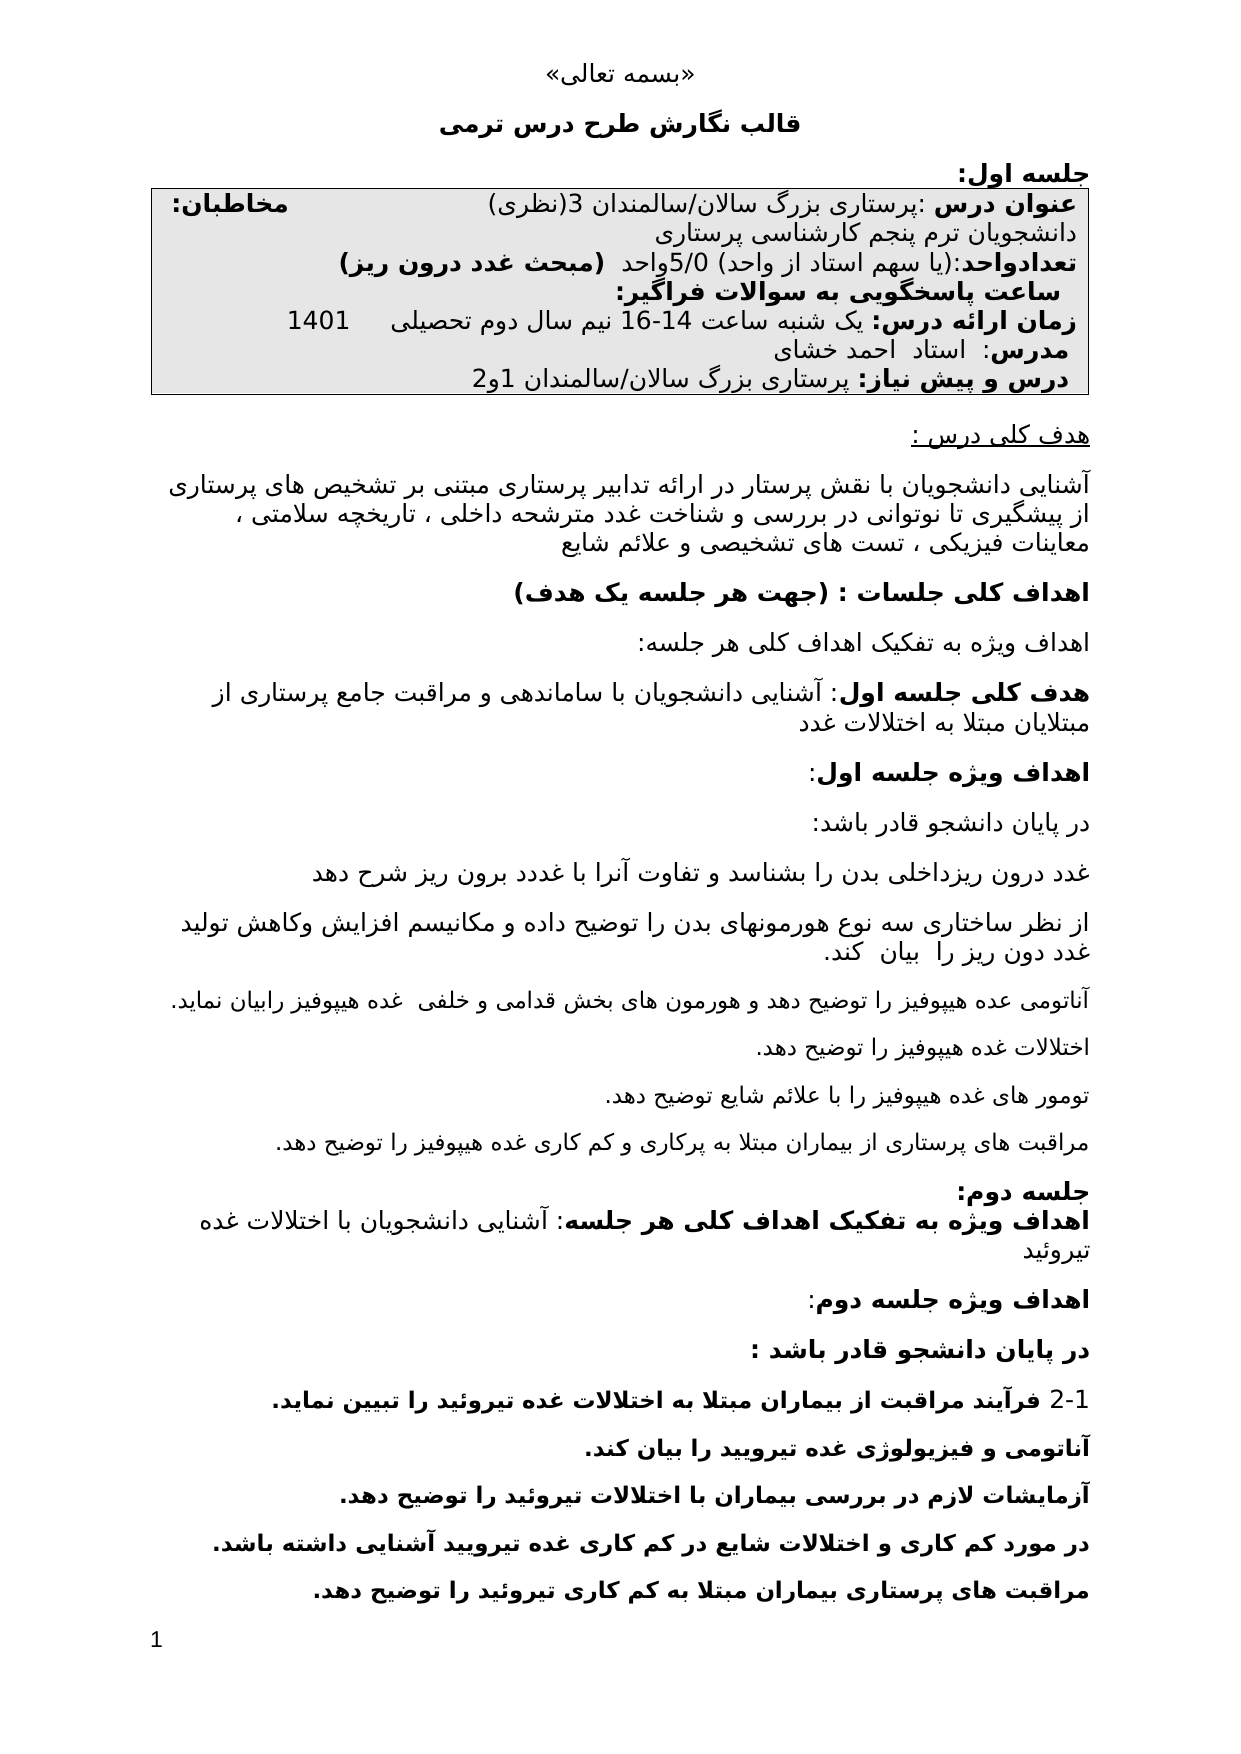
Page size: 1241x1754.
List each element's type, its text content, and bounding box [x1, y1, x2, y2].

text 2-1 فرآیند مراقبت از بیماران مبتلا به اختلالات غده تیروئید را تبیین نماید. [150, 1385, 1090, 1414]
text آناتومی عده هیپوفیز را توضیح دهد و هورمون های بخش قدامی و خلفی غده هیپوفیز رابیان نماید. [150, 987, 1090, 1013]
text از نظر ساختاری سه نوع هورمونهای بدن را توضیح داده و مکانیسم افزایش وکاهش تولید غدد دون ریز را بیان کند. [150, 908, 1090, 966]
text تومور های غده هیپوفیز را با علائم شایع توضیح دهد. [150, 1082, 1090, 1108]
text «بسمه تعالی» [150, 59, 1090, 88]
text اهداف کلی جلسات : (جهت هر جلسه یک هدف) [150, 578, 1090, 608]
text آناتومی و فیزیولوژی غده تیرویید را بیان کند. [150, 1435, 1090, 1462]
text اهداف ویژه به تفکیک اهداف کلی هر جلسه: آشنایی دانشجویان با اختلالات غده تیروئید [150, 1206, 1090, 1264]
text در پایان دانشجو قادر باشد : [150, 1335, 1090, 1364]
text جلسه دوم: [150, 1177, 1090, 1206]
text در مورد کم کاری و اختلالات شایع در کم کاری غده تیرویید آشنایی داشته باشد. [150, 1530, 1090, 1557]
text اهداف ویژه جلسه دوم: [150, 1285, 1090, 1314]
text مراقبت های پرستاری بیماران مبتلا به کم کاری تیروئید را توضیح دهد. [150, 1578, 1090, 1604]
text هدف کلی جلسه اول: آشنایی دانشجویان با ساماندهی و مراقبت جامع پرستاری از مبتلایان مبتلا به اختلالات غدد [150, 678, 1090, 737]
text در پایان دانشجو قادر باشد: [150, 808, 1090, 837]
text قالب نگارش طرح درس ترمی [150, 109, 1090, 138]
text اهداف ویژه به تفکیک اهداف کلی هر جلسه: [150, 628, 1090, 658]
text اختلالات غده هیپوفیز را توضیح دهد. [150, 1034, 1090, 1061]
text اهداف ویژه جلسه اول: [150, 758, 1090, 787]
text آشنایی دانشجویان با نقش پرستار در ارائه تدابیر پرستاری مبتنی بر تشخیص های پرستاری از پیشگیری تا نوتوانی در بررسی و شناخت غدد مترشحه داخلی ، تاریخچه سلامتی ، معاینات فیزیکی ، تست های تشخیصی و علائم شایع [150, 470, 1090, 558]
text غدد درون ریزداخلی بدن را بشناسد و تفاوت آنرا با غددد برون ریز شرح دهد [150, 858, 1090, 887]
table_header عنوان درس :پرستاری بزرگ سالان/سالمندان 3(نظری) مخاطبان: دانشجویان ترم پنجم کارشناسی پرستاری تعدادواحد:(یا سهم استاد از واحد) 5/0واحد (مبحث غدد درون ریز) ساعت پاسخگویی به سوالات فراگیر: زمان ارائه درس: یک شنبه ساعت 14-16 نیم سال دوم تحصیلی 1401 مدرس: استاد احمد خشای درس و پیش نیاز: پرستاری بزرگ سالان/سالمندان 1و2 [152, 189, 1088, 393]
text هدف کلی درس : [150, 420, 1090, 449]
text جلسه اول: [150, 159, 1090, 188]
text آزمایشات لازم در بررسی بیماران با اختلالات تیروئید را توضیح دهد. [150, 1483, 1090, 1509]
text مراقبت های پرستاری از بیماران مبتلا به پرکاری و کم کاری غده هیپوفیز را توضیح دهد. [150, 1129, 1090, 1156]
